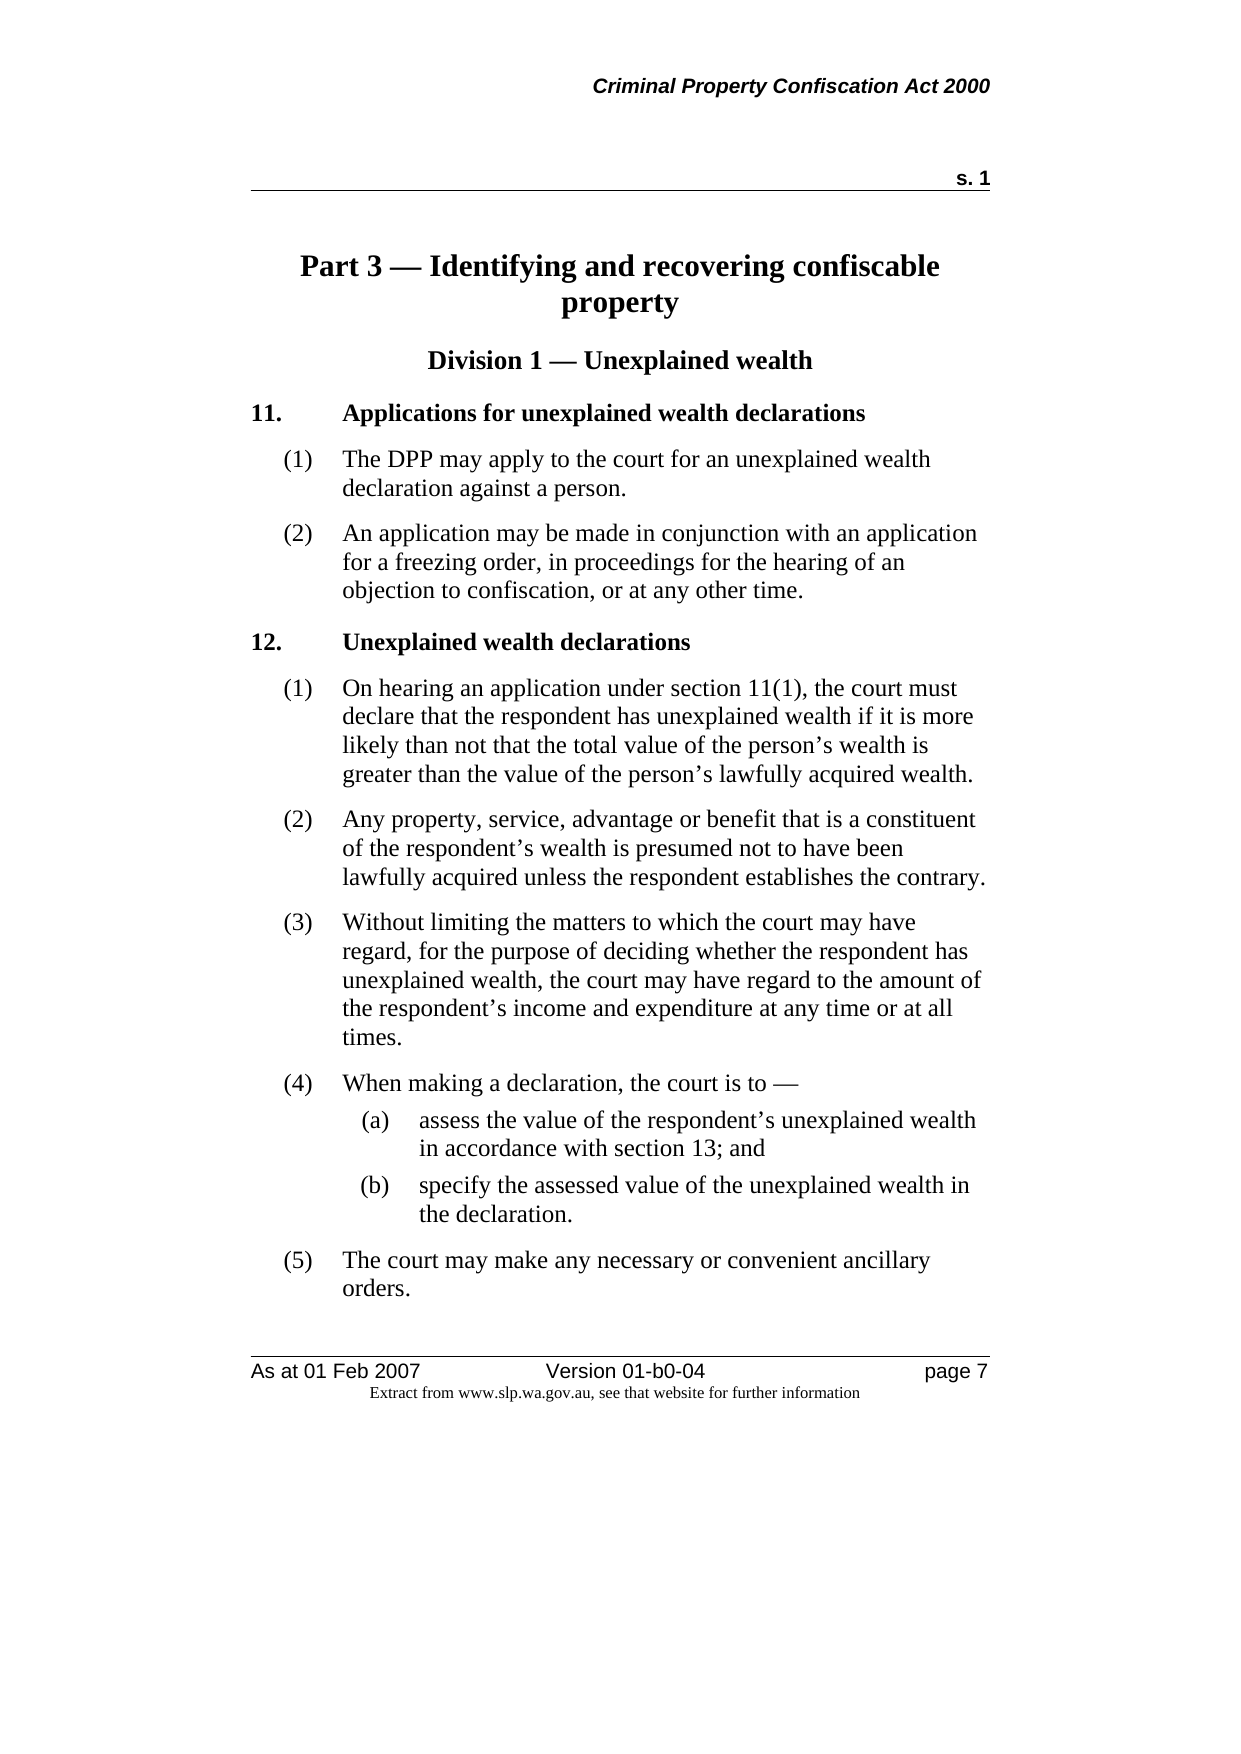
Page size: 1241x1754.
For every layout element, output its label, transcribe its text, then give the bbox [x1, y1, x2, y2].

subtitle Part 3 — Identifying and recovering confiscable property [251, 247, 990, 319]
text (4) When making a declaration, the court is to — [251, 1068, 990, 1096]
subtitle 11. Applications for unexplained wealth declarations [251, 398, 990, 427]
text (1) On hearing an application under section 11(1), the court must declare that the respondent has unexplained wealth if it is more likely than not that the total value of the person’s wealth is greater than the value of the person’s lawfully acquired wealth. [251, 673, 990, 788]
text (3) Without limiting the matters to which the court may have regard, for the purpose of deciding whether the respondent has unexplained wealth, the court may have regard to the amount of the respondent’s income and expenditure at any time or at all times. [251, 907, 990, 1051]
text (2) An application may be made in conjunction with an application for a freezing order, in proceedings for the hearing of an objection to confiscation, or at any other time. [251, 518, 990, 604]
subtitle 12. Unexplained wealth declarations [251, 627, 990, 656]
text (b) specify the assessed value of the unexplained wealth in the declaration. [251, 1171, 990, 1228]
text (1) The DPP may apply to the court for an unexplained wealth declaration against a person. [251, 444, 990, 501]
subtitle Division 1 — Unexplained wealth [251, 344, 990, 376]
text (a) assess the value of the respondent’s unexplained wealth in accordance with section 13; and [251, 1105, 990, 1162]
text (2) Any property, service, advantage or benefit that is a constituent of the respondent’s wealth is presumed not to have been lawfully acquired unless the respondent establishes the contrary. [251, 804, 990, 891]
text (5) The court may make any necessary or convenient ancillary orders. [251, 1245, 990, 1302]
